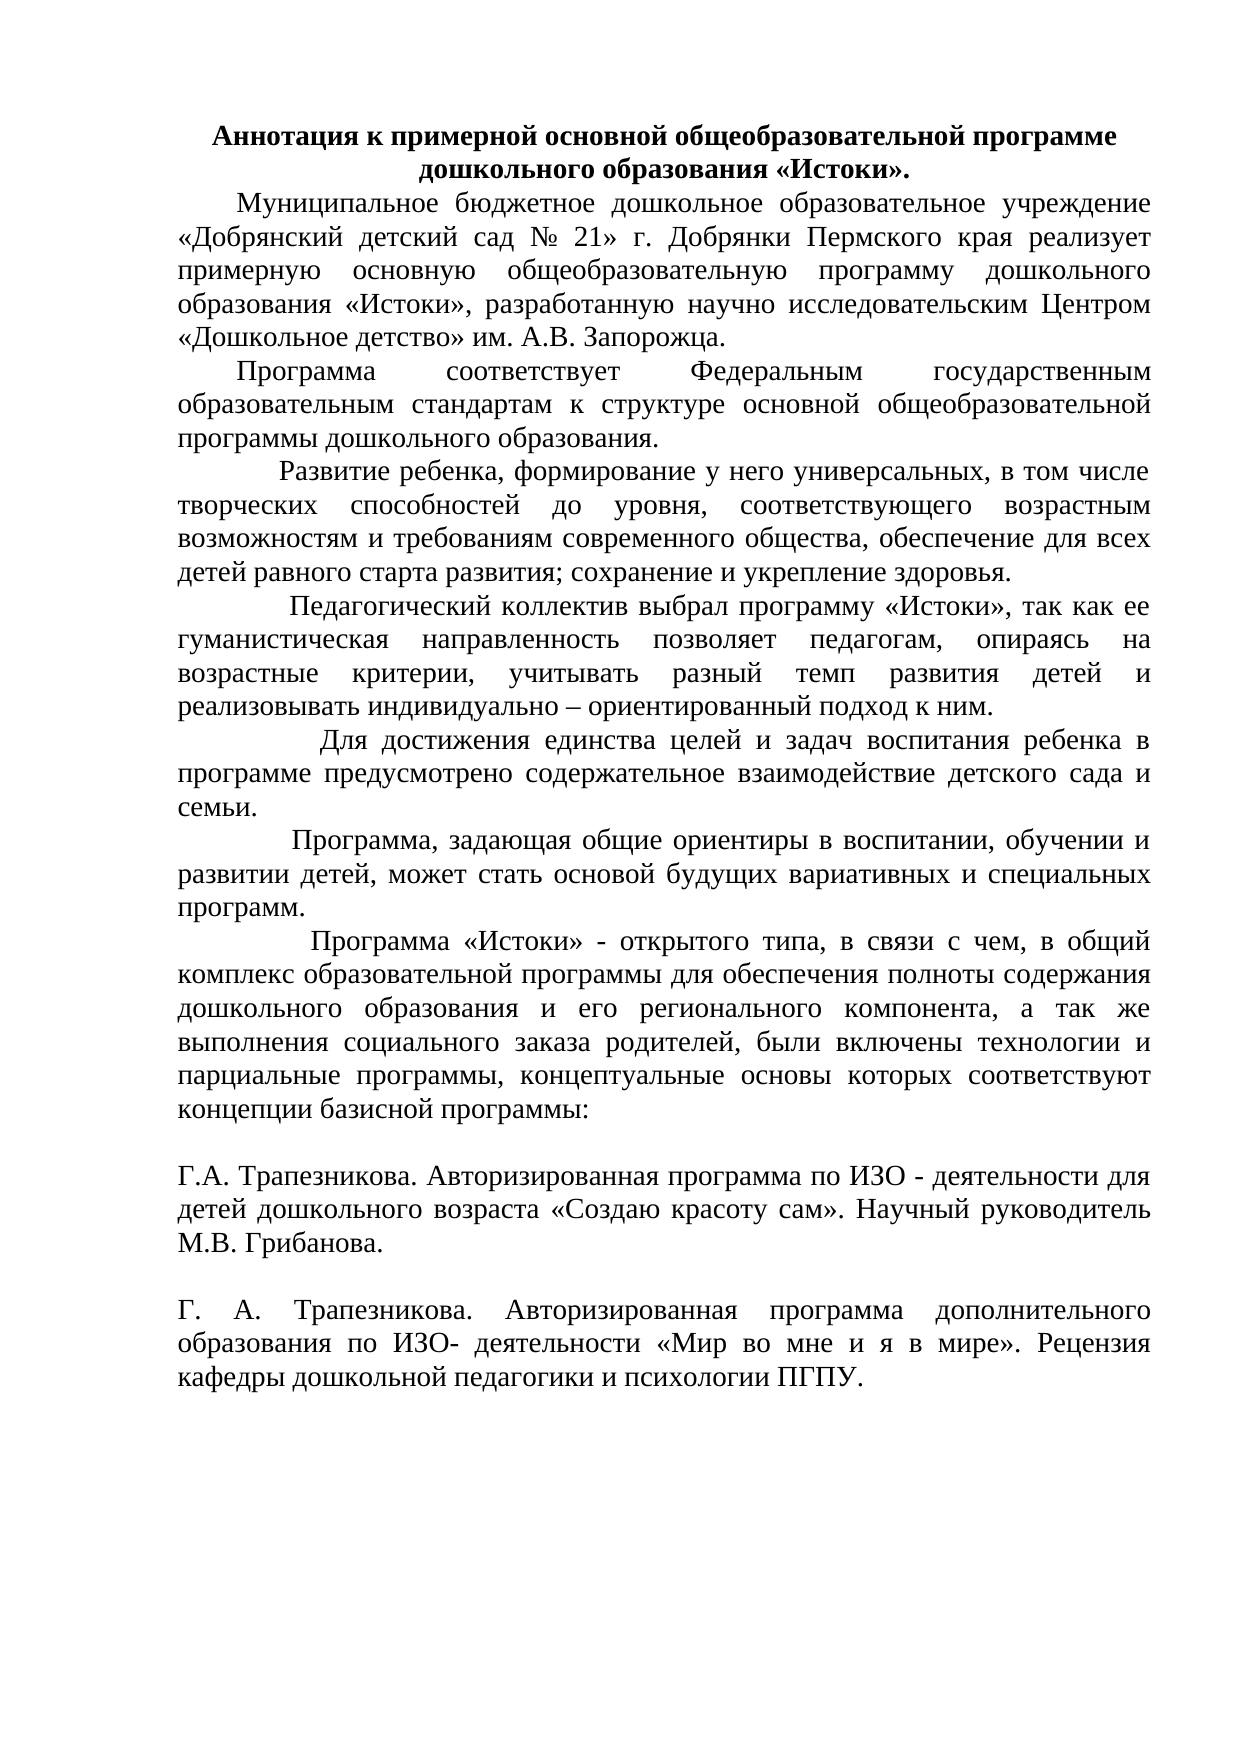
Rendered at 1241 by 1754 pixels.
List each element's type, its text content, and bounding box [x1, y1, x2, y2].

text Педагогический коллектив выбрал программу «Истоки», так как ее гуманистическая направленность позволяет педагогам, опираясь на возрастные критерии, учитывать разный темп развития детей и реализовывать индивидуально – ориентированный подход к ним. [177, 588, 1152, 722]
text Г.А. Трапезникова. Авторизированная программа по ИЗО - деятельности для детей дошкольного возраста «Создаю красоту сам». Научный руководитель М.В. Грибанова. [177, 1158, 1152, 1258]
text Г. А. Трапезникова. Авторизированная программа дополнительного образования по ИЗО- деятельности «Мир во мне и я в мире». Рецензия кафедры дошкольной педагогики и психологии ПГПУ. [177, 1292, 1152, 1393]
text Муниципальное бюджетное дошкольное образовательное учреждение «Добрянский детский сад № 21» г. Добрянки Пермского края реализует примерную основную общеобразовательную программу дошкольного образования «Истоки», разработанную научно исследовательским Центром «Дошкольное детство» им. А.В. Запорожца. [177, 185, 1152, 353]
text Программа «Истоки» - открытого типа, в связи с чем, в общий комплекс образовательной программы для обеспечения полноты содержания дошкольного образования и его регионального компонента, а так же выполнения социального заказа родителей, были включены технологии и парциальные программы, концептуальные основы которых соответствуют концепции базисной программы: [177, 923, 1152, 1124]
text Для достижения единства целей и задач воспитания ребенка в программе предусмотрено содержательное взаимодействие детского сада и семьи. [177, 722, 1152, 822]
text Развитие ребенка, формирование у него универсальных, в том числе творческих способностей до уровня, соответствующего возрастным возможностям и требованиям современного общества, обеспечение для всех детей равного старта развития; сохранение и укрепление здоровья. [177, 453, 1152, 588]
text Программа соответствует Федеральным государственным образовательным стандартам к структуре основной общеобразовательной программы дошкольного образования. [177, 353, 1152, 453]
text Программа, задающая общие ориентиры в воспитании, обучении и развитии детей, может стать основой будущих вариативных и специальных программ. [177, 822, 1152, 923]
text Аннотация к примерной основной общеобразовательной программе дошкольного образования «Истоки». [177, 118, 1152, 185]
